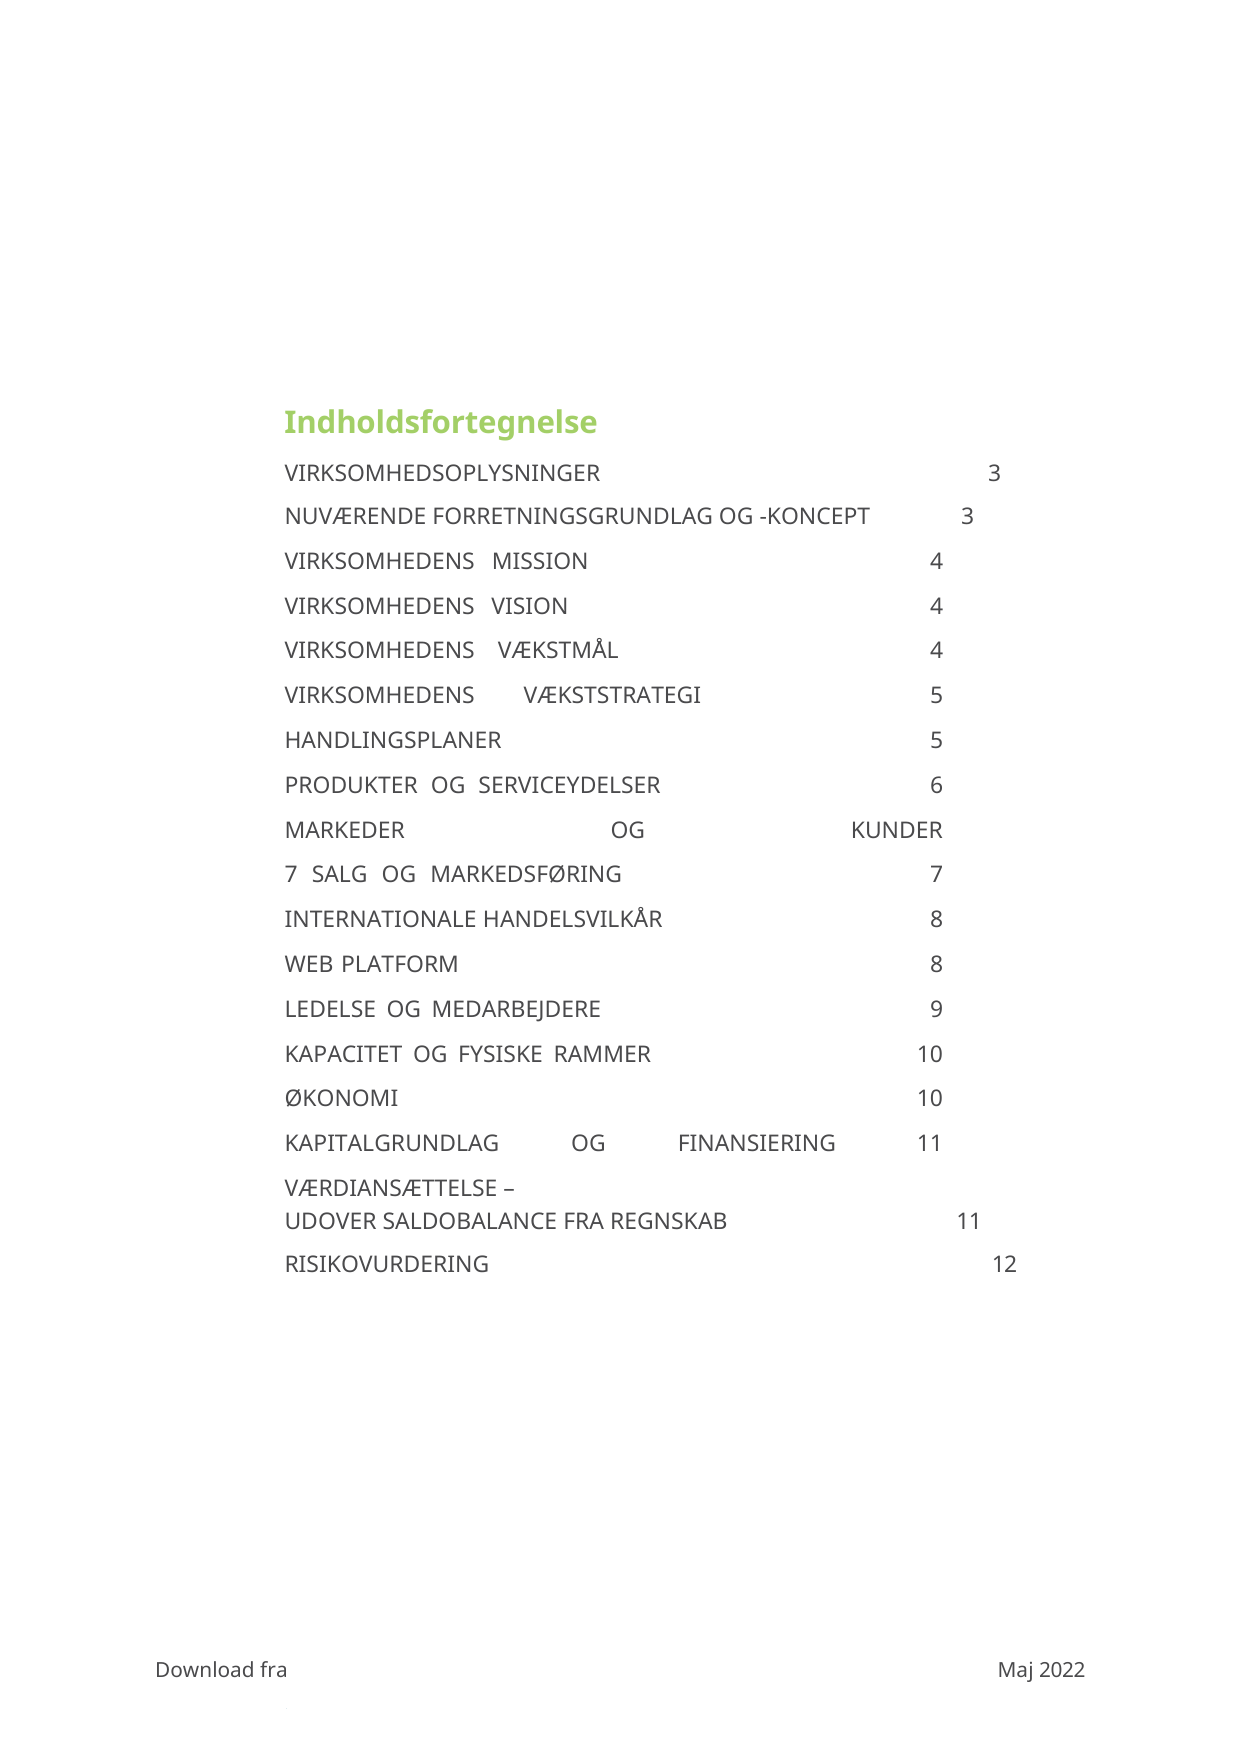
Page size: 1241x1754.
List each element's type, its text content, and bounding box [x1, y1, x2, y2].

text UDOVER SALDOBALANCE FRA REGNSKAB 11 [284, 1203, 1134, 1237]
subtitle Indholdsfortegnelse [284, 400, 1134, 443]
text NUVÆRENDE FORRETNINGSGRUNDLAG OG -KONCEPT 3 [284, 499, 1134, 531]
text RISIKOVURDERING 12 [284, 1247, 1134, 1279]
text VIRKSOMHEDENS MISSION 4 VIRKSOMHEDENS VISION 4 VIRKSOMHEDENS VÆKSTMÅL 4 VIRKSOMHEDENS VÆKSTSTRATEGI 5 HANDLINGSPLANER 5 PRODUKTER OG SERVICEYDELSER 6 MARKEDER OG KUNDER 7 SALG OG MARKEDSFØRING 7 INTERNATIONALE HANDELSVILKÅR 8 WEB PLATFORM 8 LEDELSE OG MEDARBEJDERE 9 KAPACITET OG FYSISKE RAMMER 10 ØKONOMI 10 KAPITALGRUNDLAG OG FINANSIERING 11 VÆRDIANSÆTTELSE – [284, 531, 943, 1203]
text VIRKSOMHEDSOPLYSNINGER 3 [284, 457, 1134, 488]
